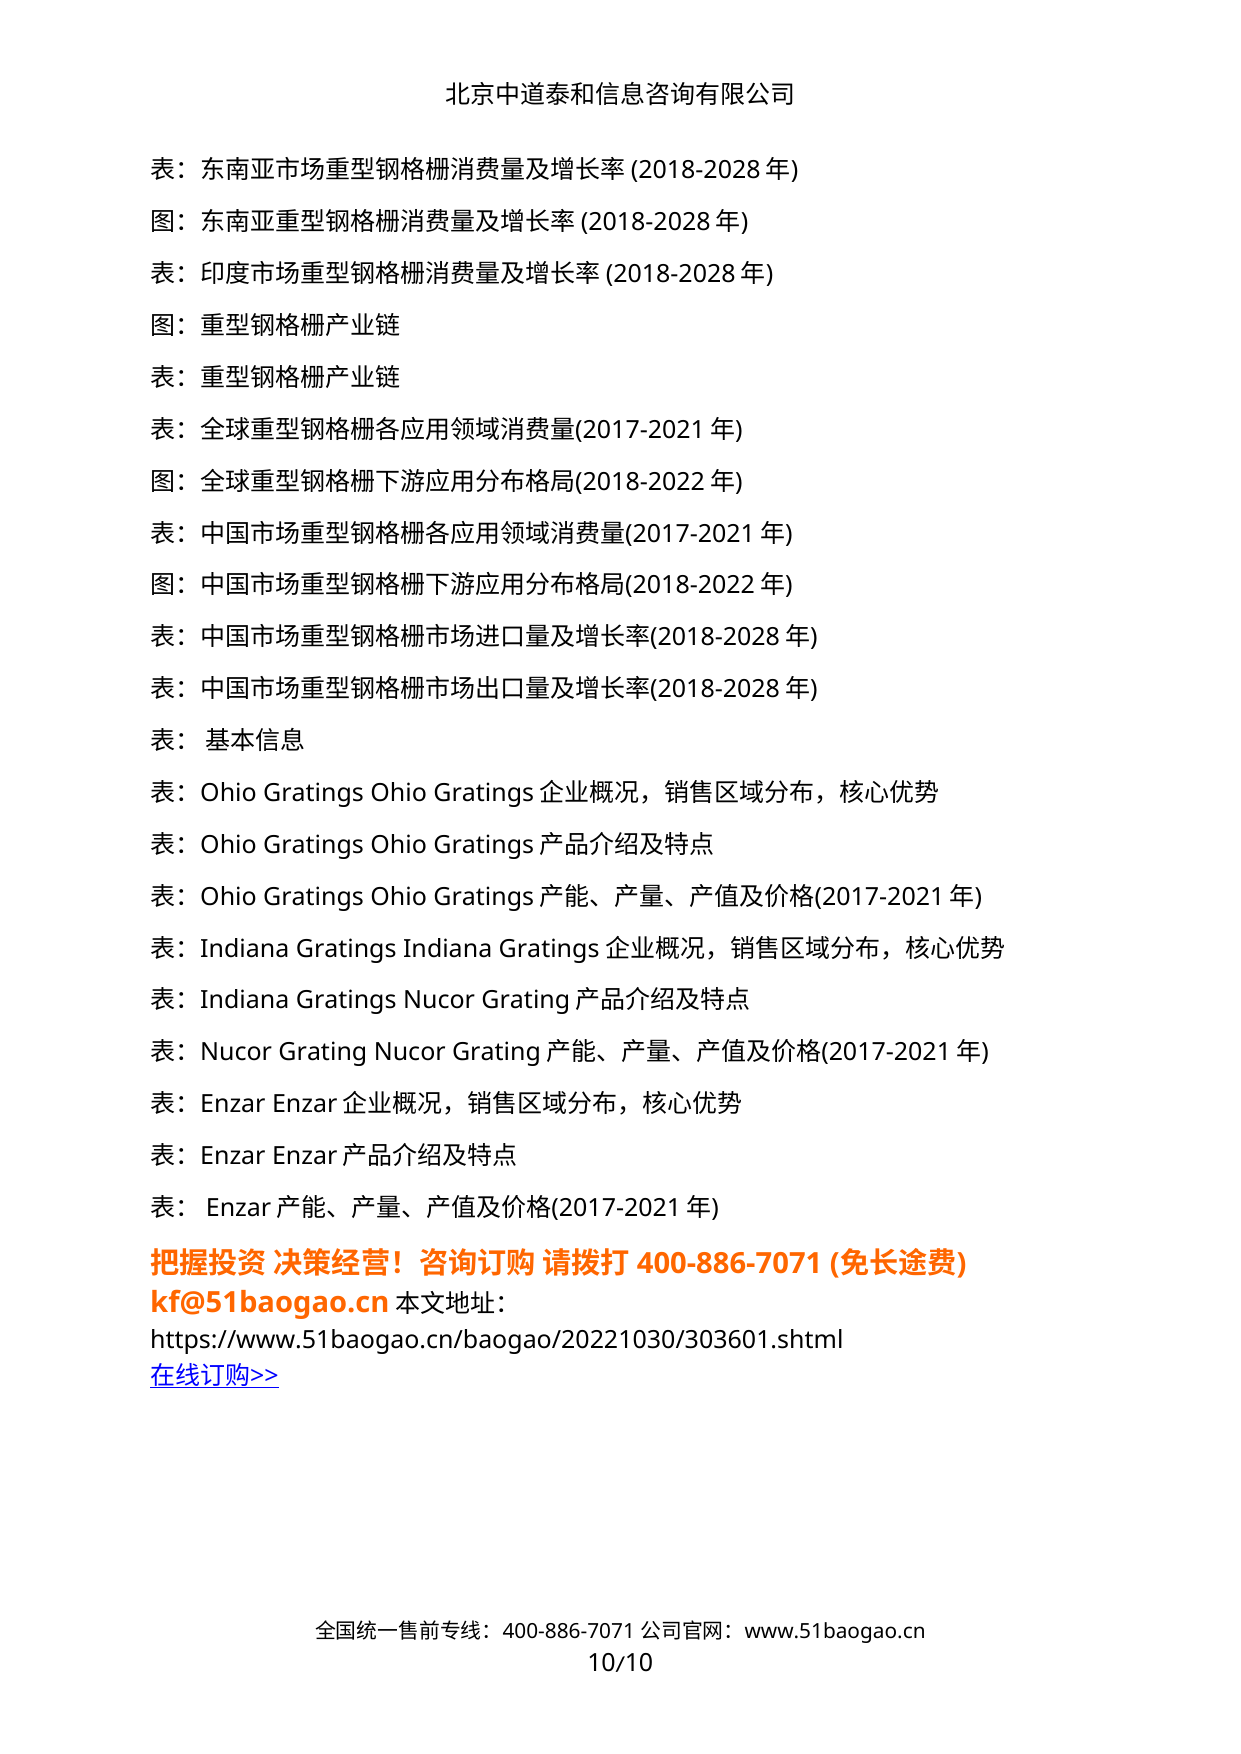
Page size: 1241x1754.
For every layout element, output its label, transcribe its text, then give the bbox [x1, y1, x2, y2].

text 表：中国市场重型钢格栅各应用领域消费量(2017-2021年) [150, 513, 1090, 549]
text 图：中国市场重型钢格栅下游应用分布格局(2018-2022年) [150, 565, 1090, 601]
text 表：东南亚市场重型钢格栅消费量及增长率 (2018-2028年) [150, 150, 1090, 186]
text 表：Enzar Enzar企业概况，销售区域分布，核心优势 [150, 1084, 1090, 1120]
text 表：全球重型钢格栅各应用领域消费量(2017-2021年) [150, 409, 1090, 446]
text 在线订购>> [150, 1356, 1090, 1392]
text 把握投资 决策经营！咨询订购 请拨打 400-886-7071 (免长途费) kf@51baogao.cn本文地址：https://www.51baogao.cn/baogao/20221030/303601.shtml [150, 1239, 1090, 1356]
text 表：Nucor Grating Nucor Grating产能、产量、产值及价格(2017-2021年) [150, 1032, 1090, 1068]
text 表：印度市场重型钢格栅消费量及增长率 (2018-2028年) [150, 254, 1090, 290]
text 表：Indiana Gratings Nucor Grating产品介绍及特点 [150, 980, 1090, 1016]
text 图：全球重型钢格栅下游应用分布格局(2018-2022年) [150, 461, 1090, 497]
text 表：Ohio Gratings Ohio Gratings企业概况，销售区域分布，核心优势 [150, 772, 1090, 809]
text 表：中国市场重型钢格栅市场出口量及增长率(2018-2028年) [150, 669, 1090, 705]
text 表：Indiana Gratings Indiana Gratings企业概况，销售区域分布，核心优势 [150, 928, 1090, 964]
text 图：东南亚重型钢格栅消费量及增长率 (2018-2028年) [150, 202, 1090, 238]
text 表：Ohio Gratings Ohio Gratings产能、产量、产值及价格(2017-2021年) [150, 876, 1090, 912]
text 表：中国市场重型钢格栅市场进口量及增长率(2018-2028年) [150, 617, 1090, 653]
text 表：重型钢格栅产业链 [150, 357, 1090, 394]
text 图：重型钢格栅产业链 [150, 306, 1090, 342]
text 表： Enzar产能、产量、产值及价格(2017-2021年) [150, 1187, 1090, 1224]
text 表：Enzar Enzar产品介绍及特点 [150, 1136, 1090, 1172]
text 表：Ohio Gratings Ohio Gratings产品介绍及特点 [150, 824, 1090, 861]
text 表： 基本信息 [150, 721, 1090, 757]
